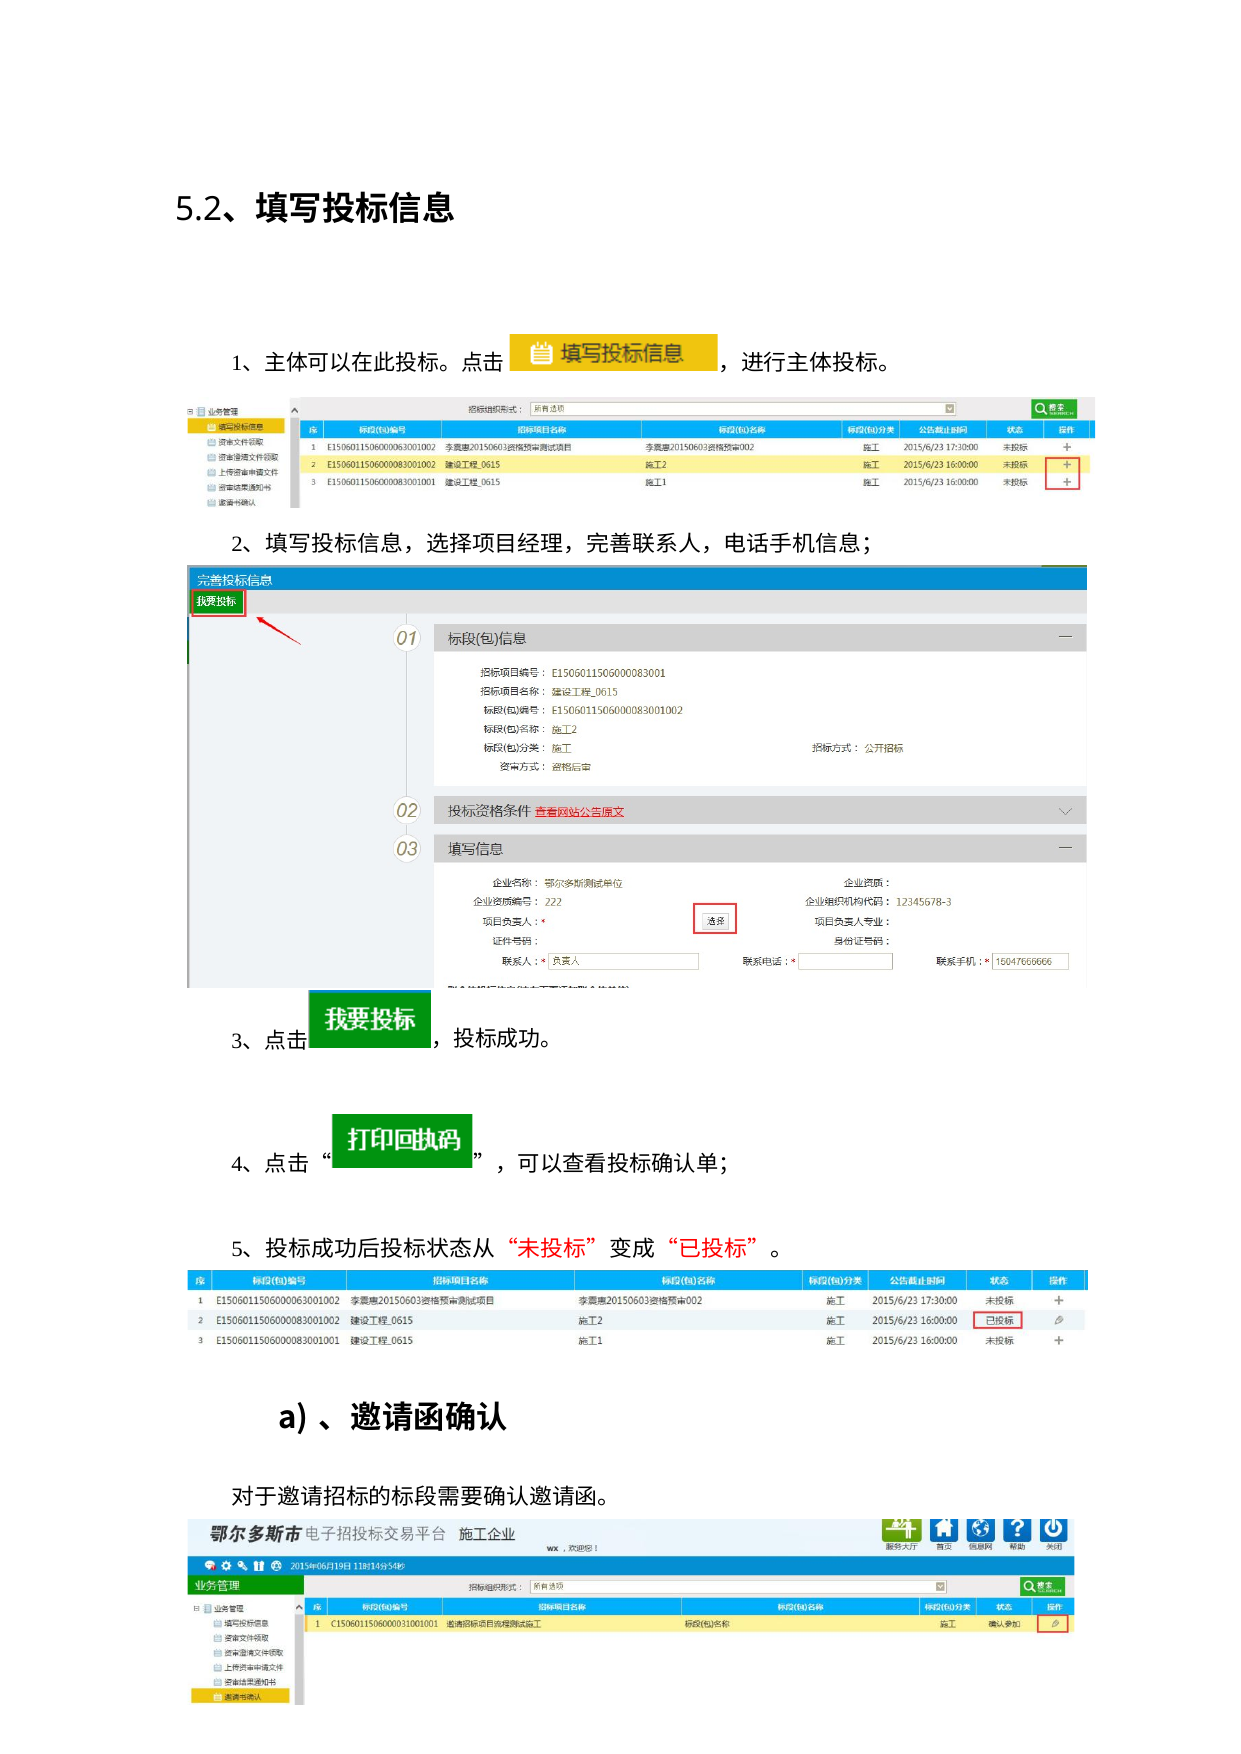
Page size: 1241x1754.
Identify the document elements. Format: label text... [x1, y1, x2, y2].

picture [1059, 427, 1075, 434]
picture [997, 1604, 1012, 1610]
picture [848, 426, 894, 434]
text 对于邀请招标的标段需要确认邀请函。 [231, 1479, 1101, 1511]
picture [187, 1519, 1075, 1558]
picture [518, 426, 567, 434]
picture [663, 1276, 715, 1285]
picture [920, 426, 968, 433]
picture [1008, 427, 1023, 433]
picture [360, 427, 405, 434]
picture [187, 1270, 1088, 1345]
picture [187, 397, 1096, 508]
picture [224, 575, 272, 586]
picture [331, 1114, 473, 1146]
picture [254, 1560, 264, 1572]
picture [810, 1276, 861, 1285]
picture [1048, 1604, 1062, 1611]
picture [778, 1603, 823, 1610]
picture [291, 1561, 351, 1570]
picture [509, 334, 718, 371]
picture [187, 1574, 1075, 1705]
picture [237, 1561, 247, 1570]
picture [200, 575, 221, 586]
picture [310, 427, 317, 434]
picture [196, 1277, 204, 1285]
picture [891, 1276, 945, 1285]
text 4、点击“ ”，可以查看投标确认单； [231, 1146, 1101, 1178]
picture [1049, 1277, 1067, 1285]
subtitle 5.2、填写投标信息 [175, 181, 1101, 230]
picture [271, 1561, 281, 1571]
picture [433, 1276, 488, 1285]
picture [308, 990, 431, 1048]
picture [253, 1276, 305, 1285]
picture [205, 1560, 216, 1570]
list 、邀请函确认 [278, 1392, 1101, 1437]
picture [187, 565, 1087, 988]
text 5、投标成功后投标状态从“未投标”变成“已投标”。 [231, 1231, 1101, 1263]
picture [372, 1563, 404, 1570]
picture [719, 426, 765, 434]
picture [991, 1277, 1009, 1285]
picture [220, 1561, 232, 1571]
picture [925, 1604, 970, 1611]
text 1、主体可以在此投标。点击 ，进行主体投标。 [231, 334, 1101, 377]
picture [355, 1563, 369, 1569]
